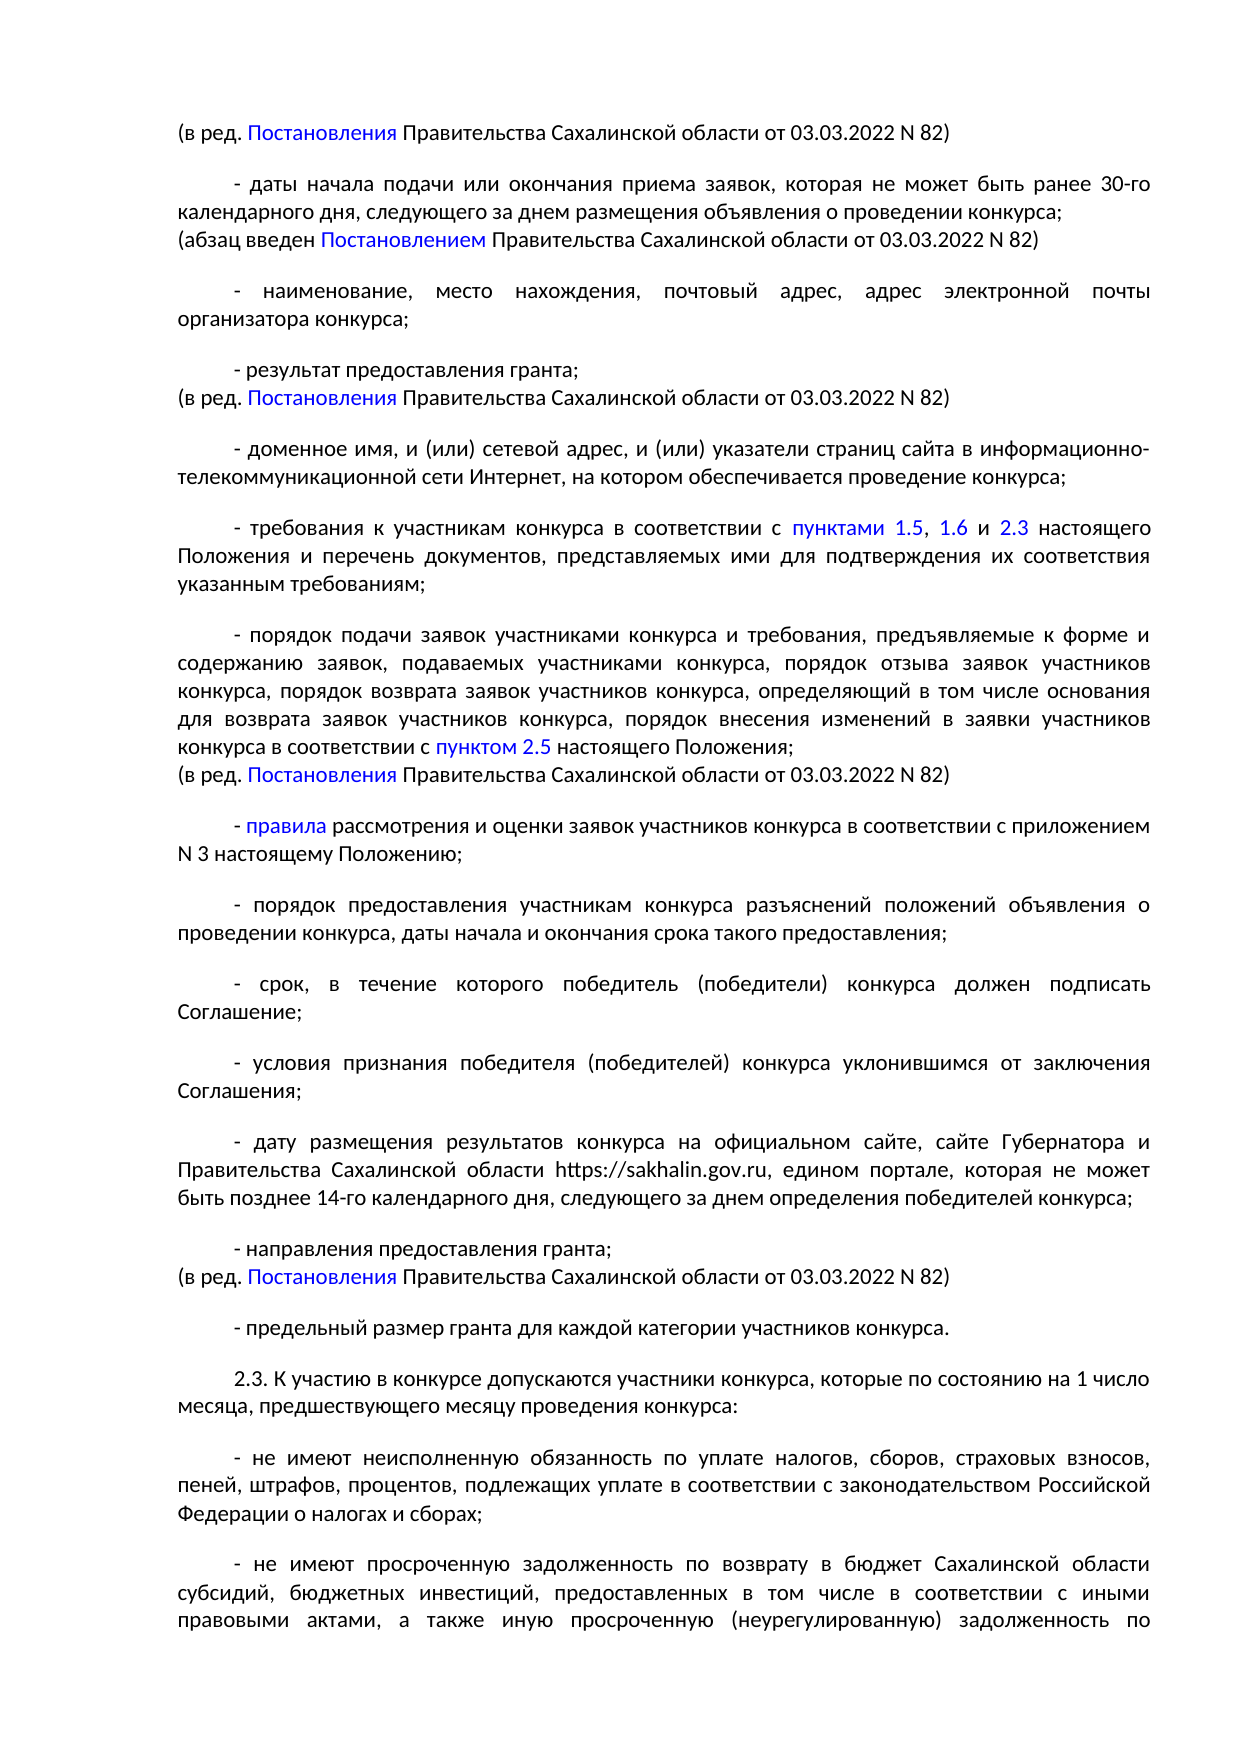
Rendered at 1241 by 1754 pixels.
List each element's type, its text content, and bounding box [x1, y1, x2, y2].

text - срок, в течение которого победитель (победители) конкурса должен подписать Соглашение; [177, 969, 1152, 1025]
text (в ред. Постановления Правительства Сахалинской области от 03.03.2022 N 82) [177, 1262, 1152, 1290]
text - не имеют неисполненную обязанность по уплате налогов, сборов, страховых взносов, пеней, штрафов, процентов, подлежащих уплате в соответствии с законодательством Российской Федерации о налогах и сборах; [177, 1443, 1152, 1527]
text - порядок предоставления участникам конкурса разъяснений положений объявления о проведении конкурса, даты начала и окончания срока такого предоставления; [177, 890, 1152, 946]
text - дату размещения результатов конкурса на официальном сайте, сайте Губернатора и Правительства Сахалинской области https://sakhalin.gov.ru, едином портале, которая не может быть позднее 14-го календарного дня, следующего за днем определения победителей конкурса; [177, 1127, 1152, 1211]
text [177, 1549, 1152, 1634]
text (в ред. Постановления Правительства Сахалинской области от 03.03.2022 N 82) [177, 383, 1152, 411]
text - направления предоставления гранта; [177, 1234, 1152, 1262]
text (в ред. Постановления Правительства Сахалинской области от 03.03.2022 N 82) [177, 760, 1152, 788]
text - правила рассмотрения и оценки заявок участников конкурса в соответствии с приложением N 3 настоящему Положению; [177, 811, 1152, 867]
text 2.3. К участию в конкурсе допускаются участники конкурса, которые по состоянию на 1 число месяца, предшествующего месяцу проведения конкурса: [177, 1364, 1152, 1420]
text - условия признания победителя (победителей) конкурса уклонившимся от заключения Соглашения; [177, 1048, 1152, 1104]
text (в ред. Постановления Правительства Сахалинской области от 03.03.2022 N 82) [177, 118, 1152, 146]
text - наименование, место нахождения, почтовый адрес, адрес электронной почты организатора конкурса; [177, 276, 1152, 332]
text - требования к участникам конкурса в соответствии с пунктами 1.5, 1.6 и 2.3 настоящего Положения и перечень документов, представляемых ими для подтверждения их соответствия указанным требованиям; [177, 513, 1152, 597]
text - порядок подачи заявок участниками конкурса и требования, предъявляемые к форме и содержанию заявок, подаваемых участниками конкурса, порядок отзыва заявок участников конкурса, порядок возврата заявок участников конкурса, определяющий в том числе основания для возврата заявок участников конкурса, порядок внесения изменений в заявки участников конкурса в соответствии с пунктом 2.5 настоящего Положения; [177, 620, 1152, 760]
text - предельный размер гранта для каждой категории участников конкурса. [177, 1313, 1152, 1341]
text - результат предоставления гранта; [177, 355, 1152, 383]
text - даты начала подачи или окончания приема заявок, которая не может быть ранее 30-го календарного дня, следующего за днем размещения объявления о проведении конкурса; [177, 169, 1152, 225]
text (абзац введен Постановлением Правительства Сахалинской области от 03.03.2022 N 82) [177, 225, 1152, 253]
text - доменное имя, и (или) сетевой адрес, и (или) указатели страниц сайта в информационно-телекоммуникационной сети Интернет, на котором обеспечивается проведение конкурса; [177, 434, 1152, 490]
